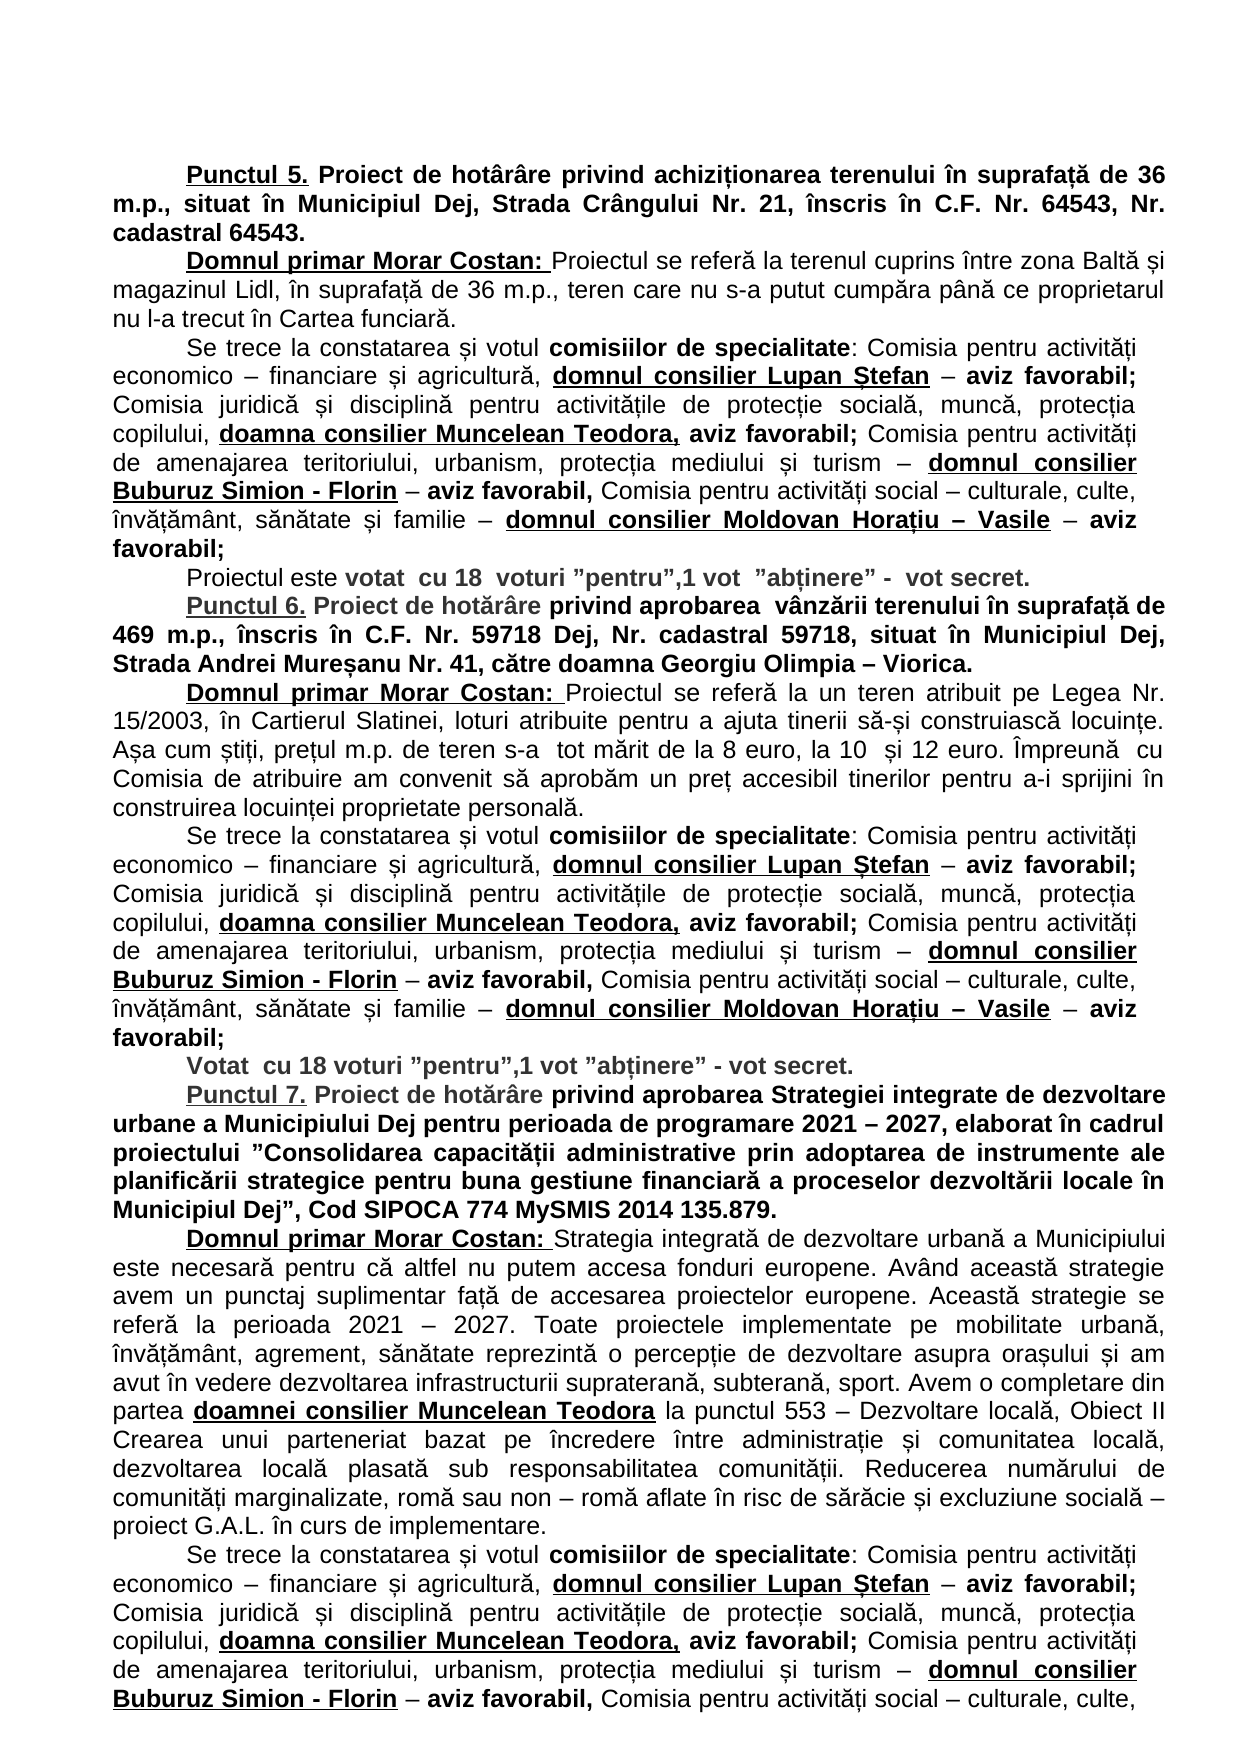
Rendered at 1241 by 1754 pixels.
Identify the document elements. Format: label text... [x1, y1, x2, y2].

text Punctul 5. Proiect de hotârâre privind achiziționarea terenului în suprafață de 36 m.p., situat în Municipiul Dej, Strada Crângului Nr. 21, înscris în C.F. Nr. 64543, Nr. cadastral 64543. [112, 160, 1167, 246]
text Domnul primar Morar Costan: Proiectul se referă la terenul cuprins între zona Baltă și magazinul Lidl, în suprafață de 36 m.p., teren care nu s-a putut cumpăra până ce proprietarul nu l-a trecut în Cartea funciară. [112, 246, 1167, 333]
text Proiectul este votat cu 18 voturi ”pentru”,1 vot ”abținere” - vot secret. [112, 563, 1167, 591]
text Domnul primar Morar Costan: Strategia integrată de dezvoltare urbană a Municipiului este necesară pentru că altfel nu putem accesa fonduri europene. Având această strategie avem un punctaj suplimentar față de accesarea proiectelor europene. Această strategie se referă la perioada 2021 – 2027. Toate proiectele implementate pe mobilitate urbană, învățământ, agrement, sănătate reprezintă o percepție de dezvoltare asupra orașului și am avut în vedere dezvoltarea infrastructurii supraterană, subterană, sport. Avem o completare din partea doamnei consilier Muncelean Teodora la punctul 553 – Dezvoltare locală, Obiect II Crearea unui parteneriat bazat pe încredere între administrație și comunitatea locală, dezvoltarea locală plasată sub responsabilitatea comunității. Reducerea numărului de comunități marginalizate, romă sau non – romă aflate în risc de sărăcie și excluziune socială – proiect G.A.L. în curs de implementare. [112, 1224, 1167, 1540]
text Punctul 7. Proiect de hotărâre privind aprobarea Strategiei integrate de dezvoltare urbane a Municipiului Dej pentru perioada de programare 2021 – 2027, elaborat în cadrul proiectului ”Consolidarea capacității administrative prin adoptarea de instrumente ale planificării strategice pentru buna gestiune financiară a proceselor dezvoltării locale în Municipiul Dej”, Cod SIPOCA 774 MySMIS 2014 135.879. [112, 1080, 1167, 1224]
text Votat cu 18 voturi ”pentru”,1 vot ”abținere” - vot secret. [112, 1051, 1167, 1080]
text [112, 1540, 1137, 1713]
text Domnul primar Morar Costan: Proiectul se referă la un teren atribuit pe Legea Nr. 15/2003, în Cartierul Slatinei, loturi atribuite pentru a ajuta tinerii să-și construiască locuințe. Așa cum știți, prețul m.p. de teren s-a tot mărit de la 8 euro, la 10 și 12 euro. Împreună cu Comisia de atribuire am convenit să aprobăm un preț accesibil tinerilor pentru a-i sprijini în construirea locuinței proprietate personală. [112, 678, 1167, 821]
text Punctul 6. Proiect de hotărâre privind aprobarea vânzării terenului în suprafață de 469 m.p., înscris în C.F. Nr. 59718 Dej, Nr. cadastral 59718, situat în Municipiul Dej, Strada Andrei Mureșanu Nr. 41, către doamna Georgiu Olimpia – Viorica. [112, 591, 1167, 678]
